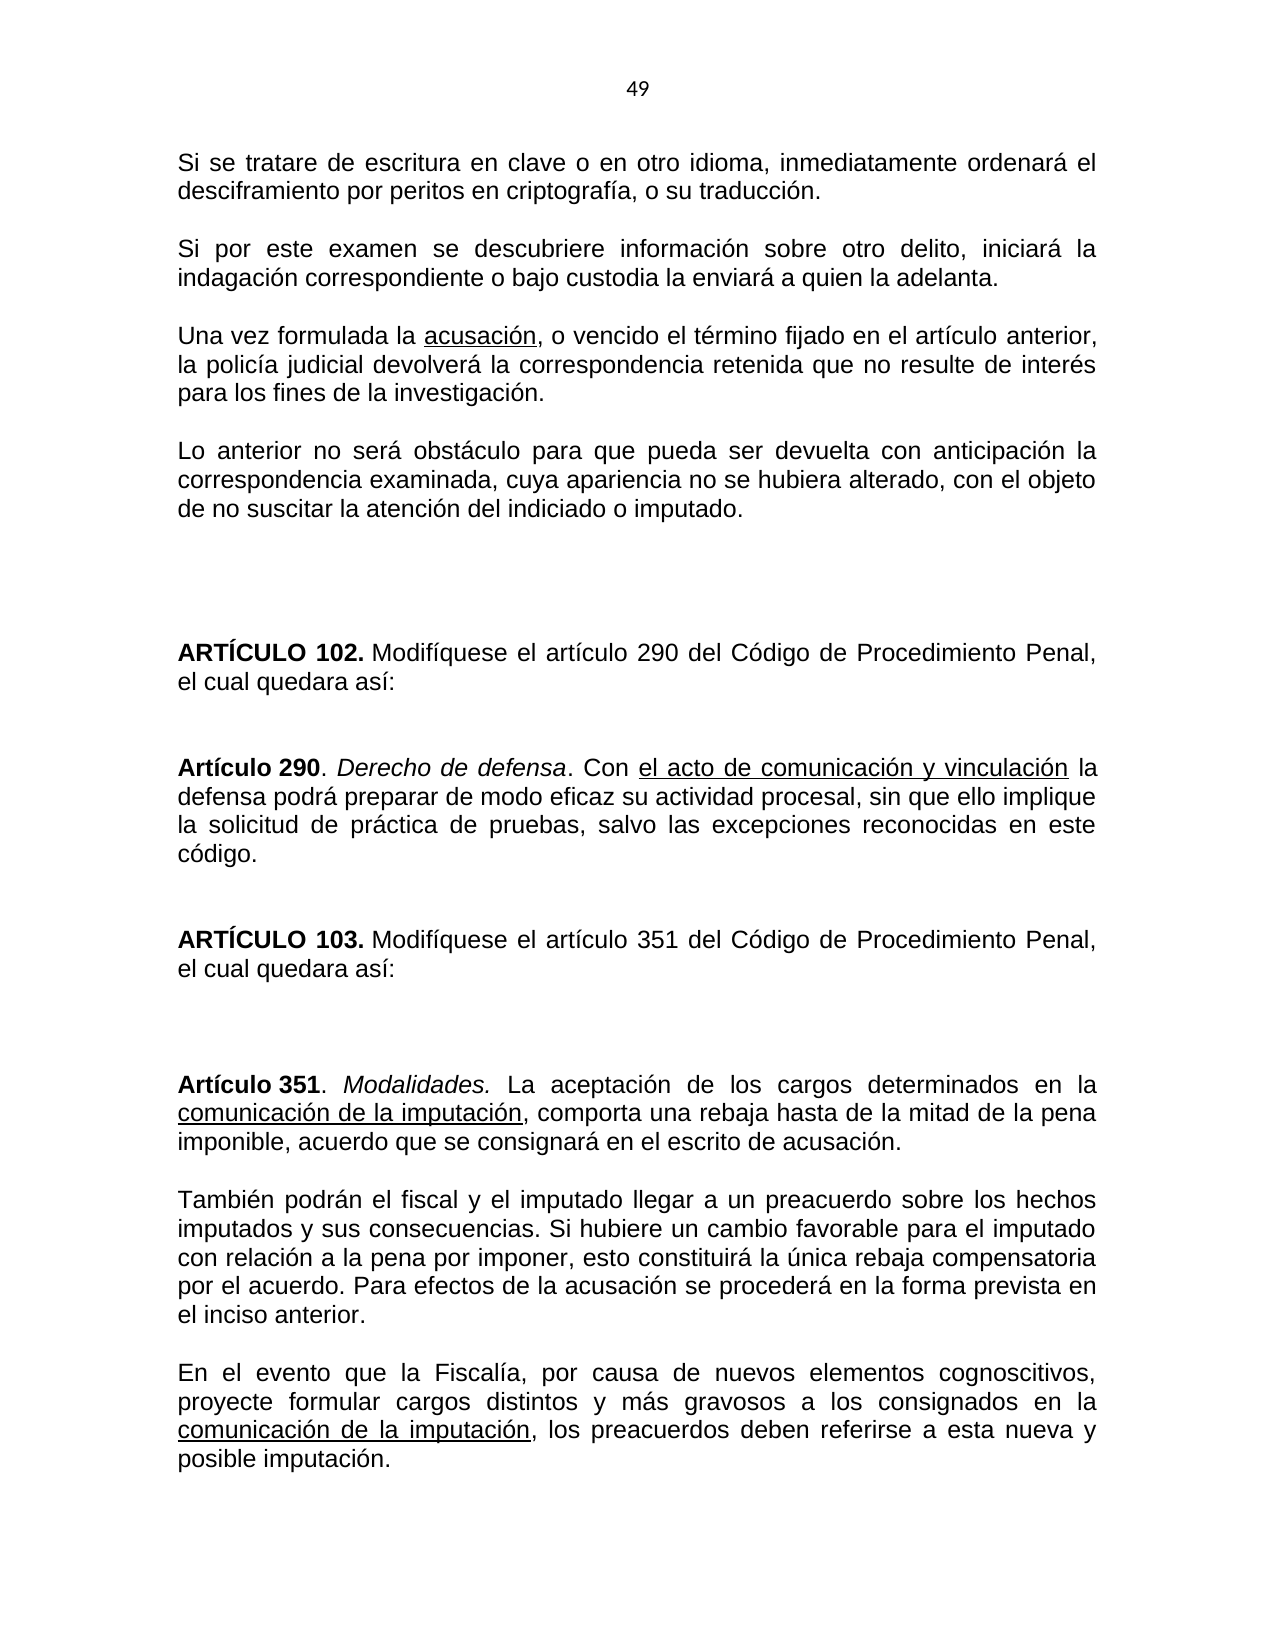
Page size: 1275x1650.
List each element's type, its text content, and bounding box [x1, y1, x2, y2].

text En el evento que la Fiscalía, por causa de nuevos elementos cognoscitivos, proyecte formular cargos distintos y más gravosos a los consignados en la comunicación de la imputación, los preacuerdos deben referirse a esta nueva y posible imputación. [177, 1358, 1098, 1473]
text Si se tratare de escritura en clave o en otro idioma, inmediatamente ordenará el desciframiento por peritos en criptografía, o su traducción. [177, 148, 1098, 205]
text ARTÍCULO 103. Modifíquese el artículo 351 del Código de Procedimiento Penal, el cual quedara así: [177, 926, 1098, 983]
text ARTÍCULO 102. Modifíquese el artículo 290 del Código de Procedimiento Penal, el cual quedara así: [177, 638, 1098, 696]
text Artículo 290. Derecho de defensa. Con el acto de comunicación y vinculación la defensa podrá preparar de modo eficaz su actividad procesal, sin que ello implique la solicitud de práctica de pruebas, salvo las excepciones reconocidas en este código. [177, 753, 1098, 868]
text Una vez formulada la acusación, o vencido el término fijado en el artículo anterior, la policía judicial devolverá la correspondencia retenida que no resulte de interés para los fines de la investigación. [177, 321, 1098, 407]
text Lo anterior no será obstáculo para que pueda ser devuelta con anticipación la correspondencia examinada, cuya apariencia no se hubiera alterado, con el objeto de no suscitar la atención del indiciado o imputado. [177, 436, 1098, 523]
text También podrán el fiscal y el imputado llegar a un preacuerdo sobre los hechos imputados y sus consecuencias. Si hubiere un cambio favorable para el imputado con relación a la pena por imponer, esto constituirá la única rebaja compensatoria por el acuerdo. Para efectos de la acusación se procederá en la forma prevista en el inciso anterior. [177, 1185, 1098, 1329]
text Artículo 351. Modalidades. La aceptación de los cargos determinados en la comunicación de la imputación, comporta una rebaja hasta de la mitad de la pena imponible, acuerdo que se consignará en el escrito de acusación. [177, 1070, 1098, 1156]
text Si por este examen se descubriere información sobre otro delito, iniciará la indagación correspondiente o bajo custodia la enviará a quien la adelanta. [177, 234, 1098, 292]
